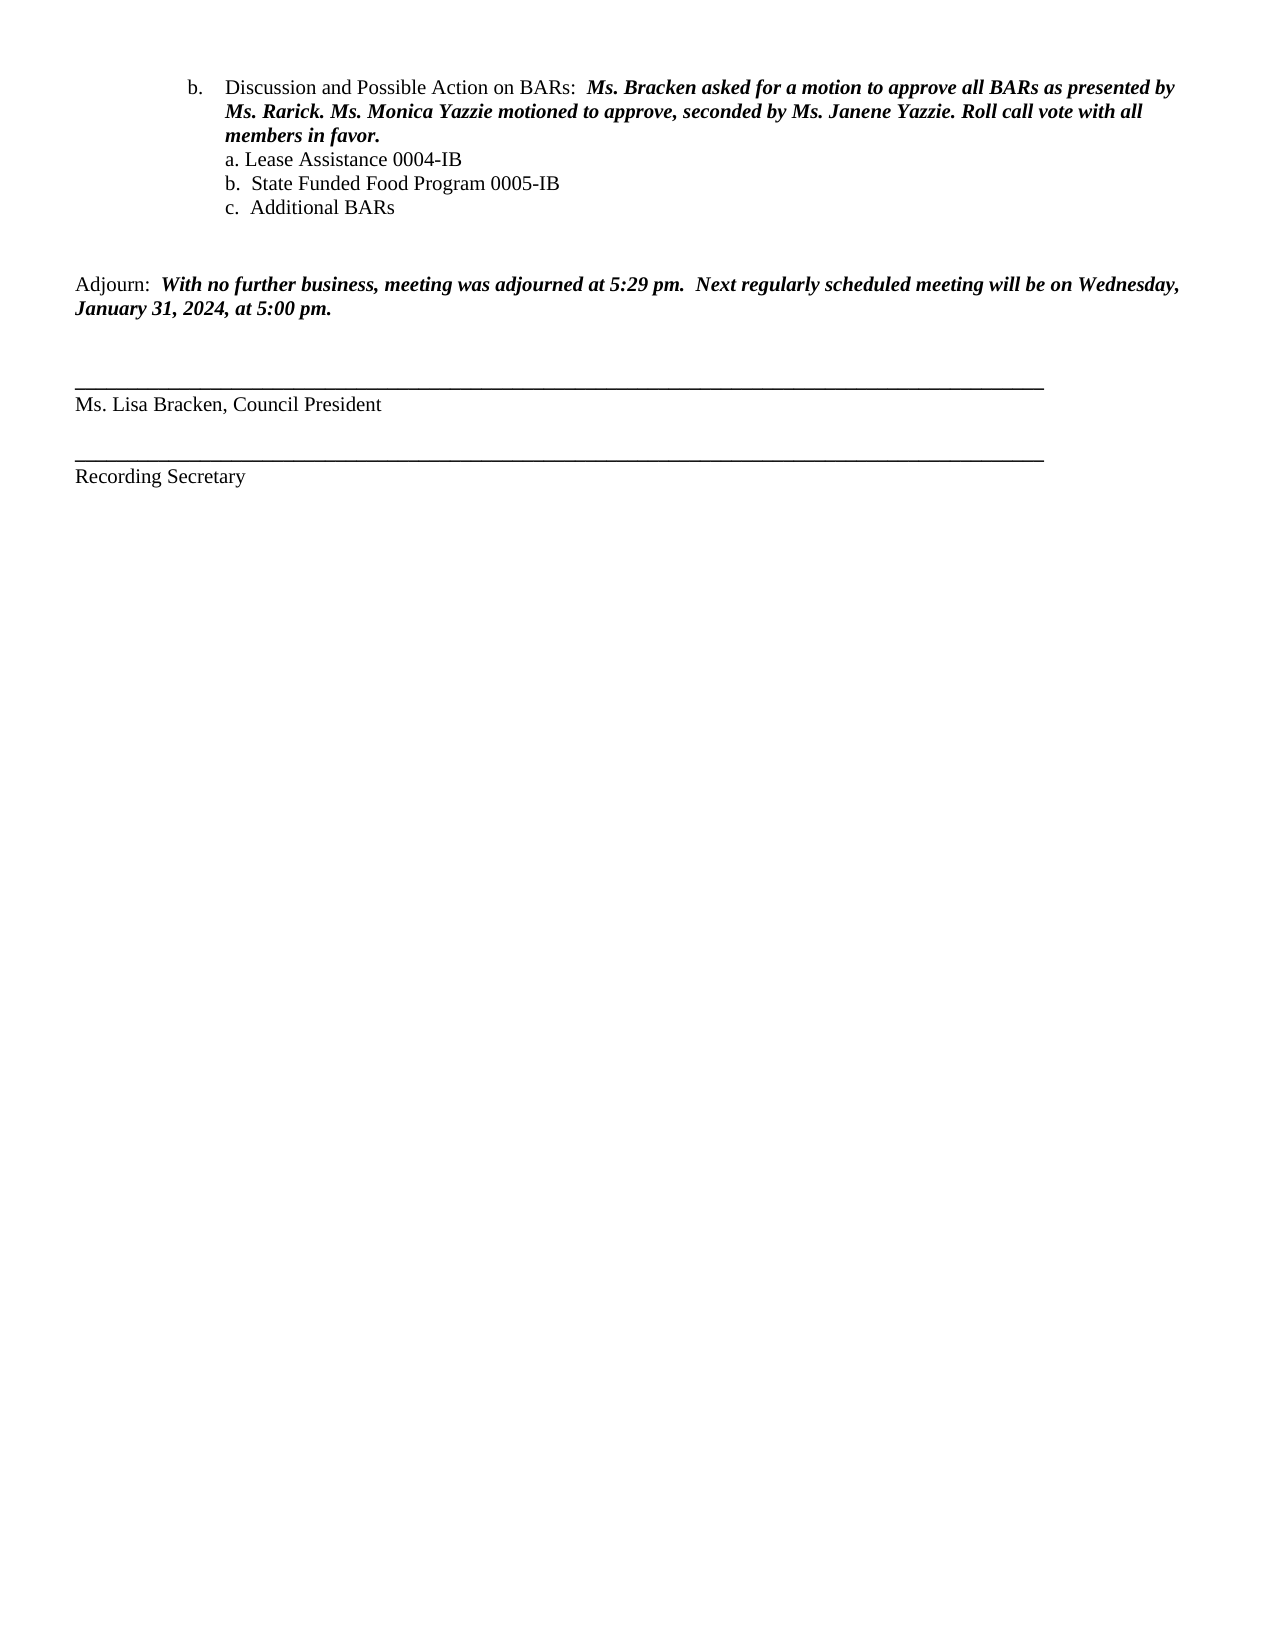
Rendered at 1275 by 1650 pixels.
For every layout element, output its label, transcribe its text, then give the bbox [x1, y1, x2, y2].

text b. State Funded Food Program 0005-IB [75, 171, 1200, 195]
text Ms. Lisa Bracken, Council President [75, 392, 1200, 416]
text _____________________________________________________________________________________________ [75, 440, 1200, 464]
text _____________________________________________________________________________________________ [75, 368, 1200, 392]
list Discussion and Possible Action on BARs: Ms. Bracken asked for a motion to approve all BARs as presented by Ms. Rarick. Ms. Monica Yazzie motioned to approve, seconded by Ms. Janene Yazzie. Roll call vote with all members in favor. [187, 75, 1200, 147]
text c. Additional BARs [75, 195, 1200, 219]
text Recording Secretary [75, 464, 1200, 488]
text a. Lease Assistance 0004-IB [75, 147, 1200, 171]
text Adjourn: With no further business, meeting was adjourned at 5:29 pm. Next regularly scheduled meeting will be on Wednesday, January 31, 2024, at 5:00 pm. [75, 271, 1200, 319]
